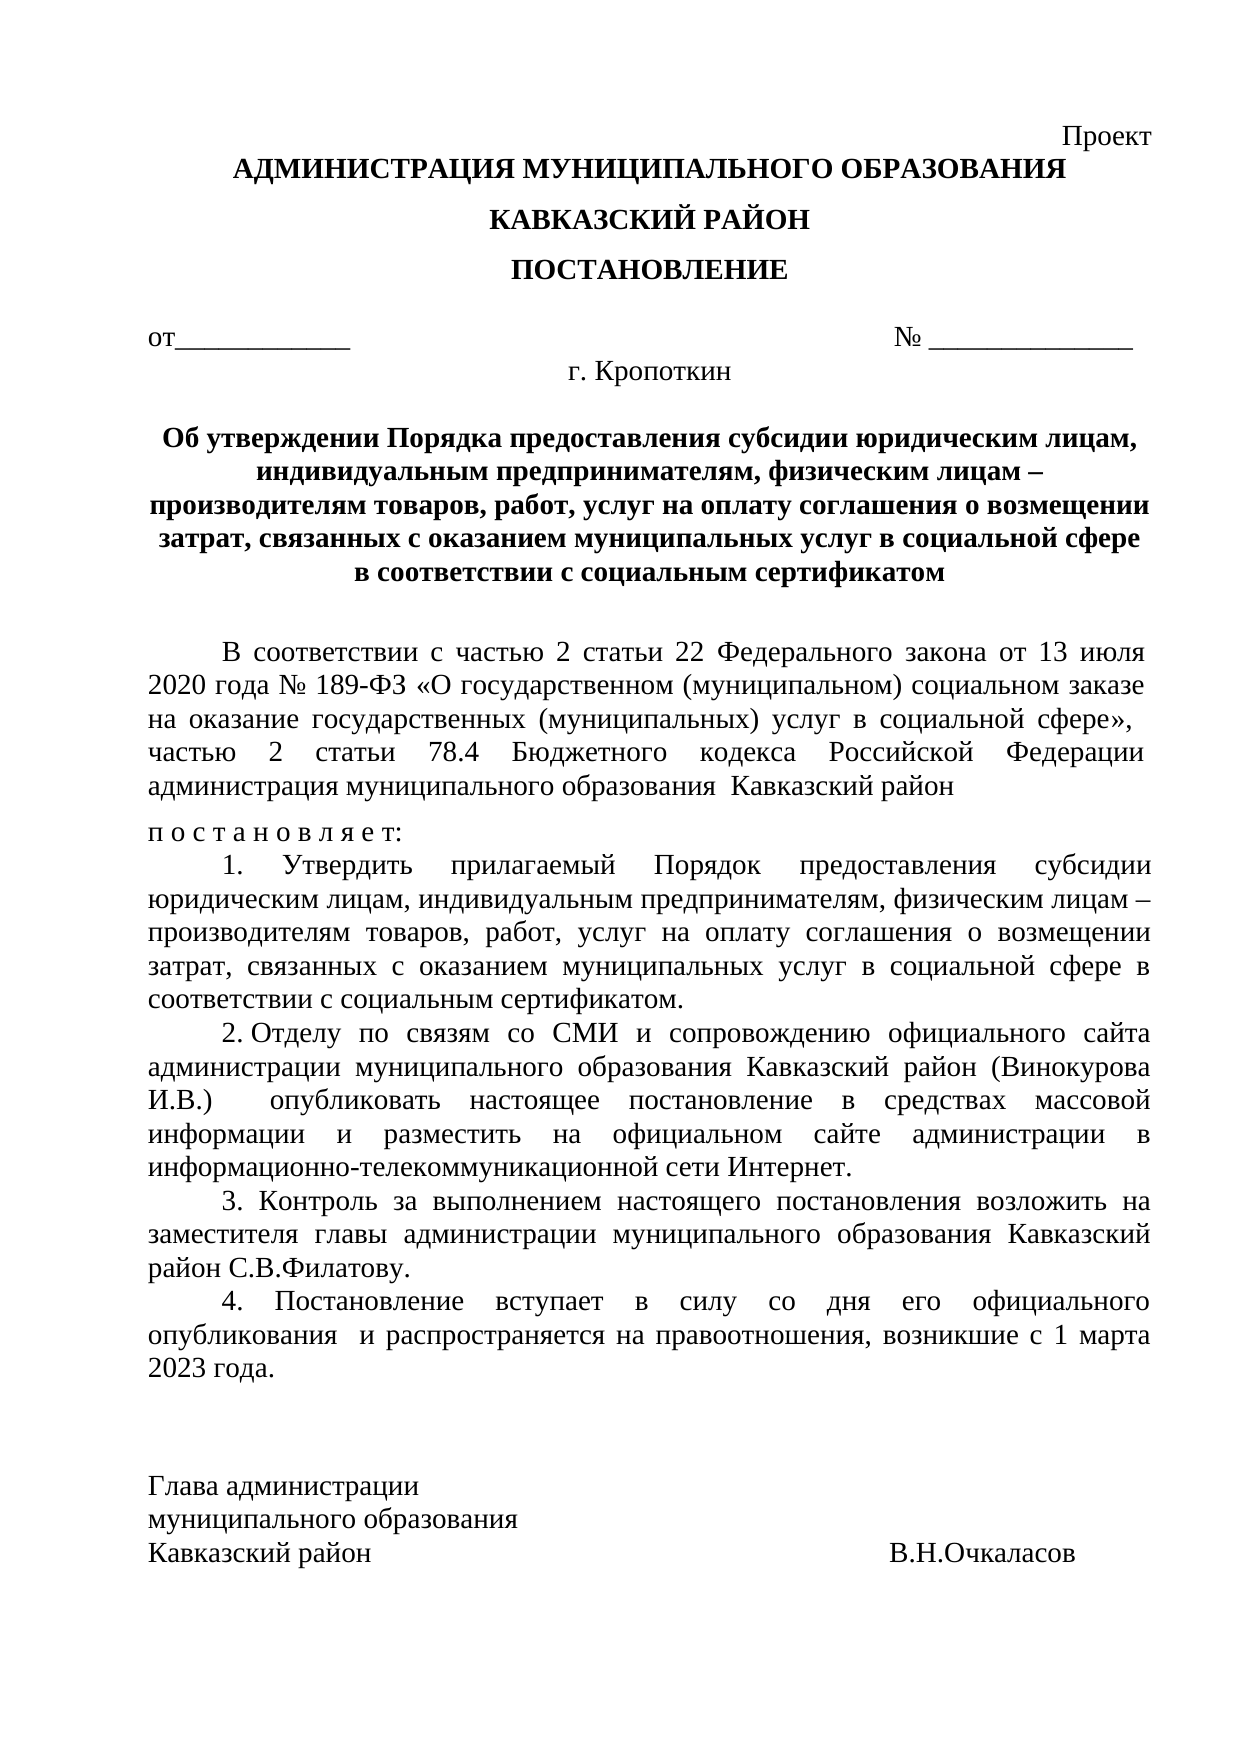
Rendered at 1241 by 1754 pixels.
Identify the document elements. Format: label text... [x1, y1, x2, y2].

text от____________ № ______________ [148, 319, 1152, 353]
text п о с т а н о в л я е т: [148, 814, 1145, 847]
text 2. Отделу по связям со СМИ и сопровождению официального сайта администрации муниципального образования Кавказский район (Винокурова И.В.) опубликовать настоящее постановление в средствах массовой информации и разместить на официальном сайте администрации в информационно-телекоммуникационной сети Интернет. [148, 1015, 1152, 1183]
text Проект [148, 118, 1152, 152]
text 4. Постановление вступает в силу со дня его официального опубликования и распространяется на правоотношения, возникшие с 1 марта 2023 года. [148, 1283, 1152, 1384]
text Кавказский район В.Н.Очкаласов [148, 1535, 1152, 1569]
text 1. Утвердить прилагаемый Порядок предоставления субсидии юридическим лицам, индивидуальным предпринимателям, физическим лицам – производителям товаров, работ, услуг на оплату соглашения о возмещении затрат, связанных с оказанием муниципальных услуг в социальной сфере в соответствии с социальным сертификатом. [148, 847, 1152, 1015]
text 3. Контроль за выполнением настоящего постановления возложить на заместителя главы администрации муниципального образования Кавказский район С.В.Филатову. [148, 1183, 1152, 1283]
text ПОСТАНОВЛЕНИЕ [148, 252, 1152, 286]
text администрация МУНИЦИПАЛЬНОГО ОБРАЗОВАНИЯ КАВКАЗСКИЙ РАЙОН [148, 152, 1152, 236]
text Глава администрации [148, 1468, 1152, 1502]
text муниципального образования [148, 1502, 1152, 1535]
text г. Кропоткин [148, 353, 1152, 386]
text Об утверждении Порядка предоставления субсидии юридическим лицам, индивидуальным предпринимателям, физическим лицам – производителям товаров, работ, услуг на оплату соглашения о возмещении затрат, связанных с оказанием муниципальных услуг в социальной сфере в соответствии с социальным сертификатом [148, 420, 1152, 588]
text В соответствии с частью 2 статьи 22 Федерального закона от 13 июля 2020 года № 189-ФЗ «О государственном (муниципальном) социальном заказе на оказание государственных (муниципальных) услуг в социальной сфере», частью 2 статьи 78.4 Бюджетного кодекса Российской Федерации администрация муниципального образования Кавказский район [148, 634, 1145, 801]
